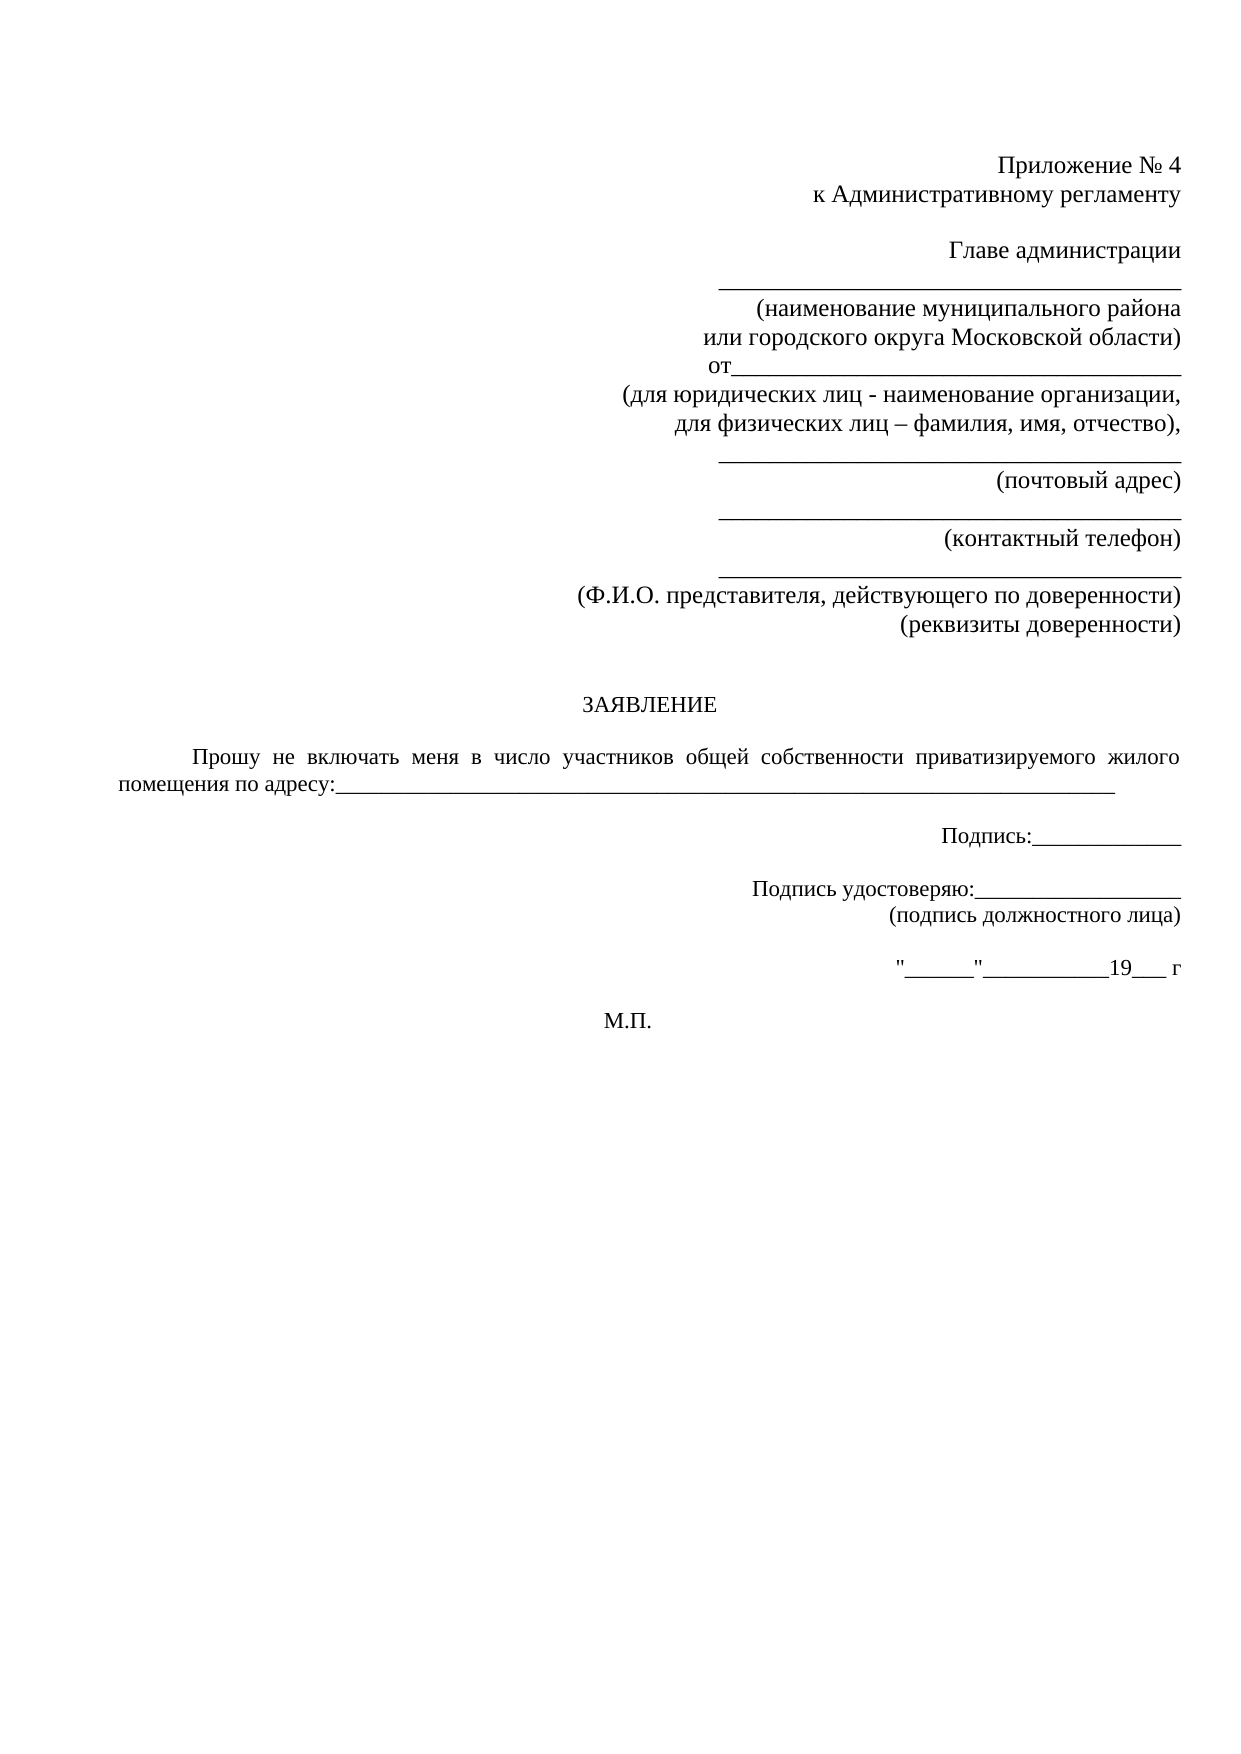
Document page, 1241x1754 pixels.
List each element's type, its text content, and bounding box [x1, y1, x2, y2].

text ЗАЯВЛЕНИЕ [118, 691, 1181, 717]
text от____________________________________ [118, 351, 1181, 379]
text _____________________________________ [118, 494, 1181, 523]
text (реквизиты доверенности) [118, 609, 1181, 638]
text М.П. [118, 1007, 1181, 1033]
text (подпись должностного лица) [118, 902, 1181, 928]
text Приложение № 4 [118, 150, 1181, 179]
text (почтовый адрес) [118, 466, 1181, 494]
text для физических лиц – фамилия, имя, отчество), [118, 408, 1181, 437]
text или городского округа Московской области) [118, 322, 1181, 351]
text (для юридических лиц - наименование организации, [118, 379, 1181, 408]
text Подпись:_____________ [118, 822, 1181, 849]
text _____________________________________ [118, 437, 1181, 466]
text (наименование муниципального района [118, 293, 1181, 322]
text Прошу не включать меня в число участников общей собственности приватизируемого жилого помещения по адресу:____________________________________________________________________ [118, 743, 1181, 796]
text (контактный телефон) [118, 523, 1181, 552]
text _____________________________________ [118, 552, 1181, 581]
text "______"___________19___ г [118, 954, 1181, 981]
text к Административному регламенту [118, 179, 1181, 207]
text _____________________________________ [118, 264, 1181, 293]
text Подпись удостоверяю:__________________ [118, 875, 1181, 902]
text Главе администрации [118, 236, 1181, 264]
text (Ф.И.О. представителя, действующего по доверенности) [118, 581, 1181, 609]
